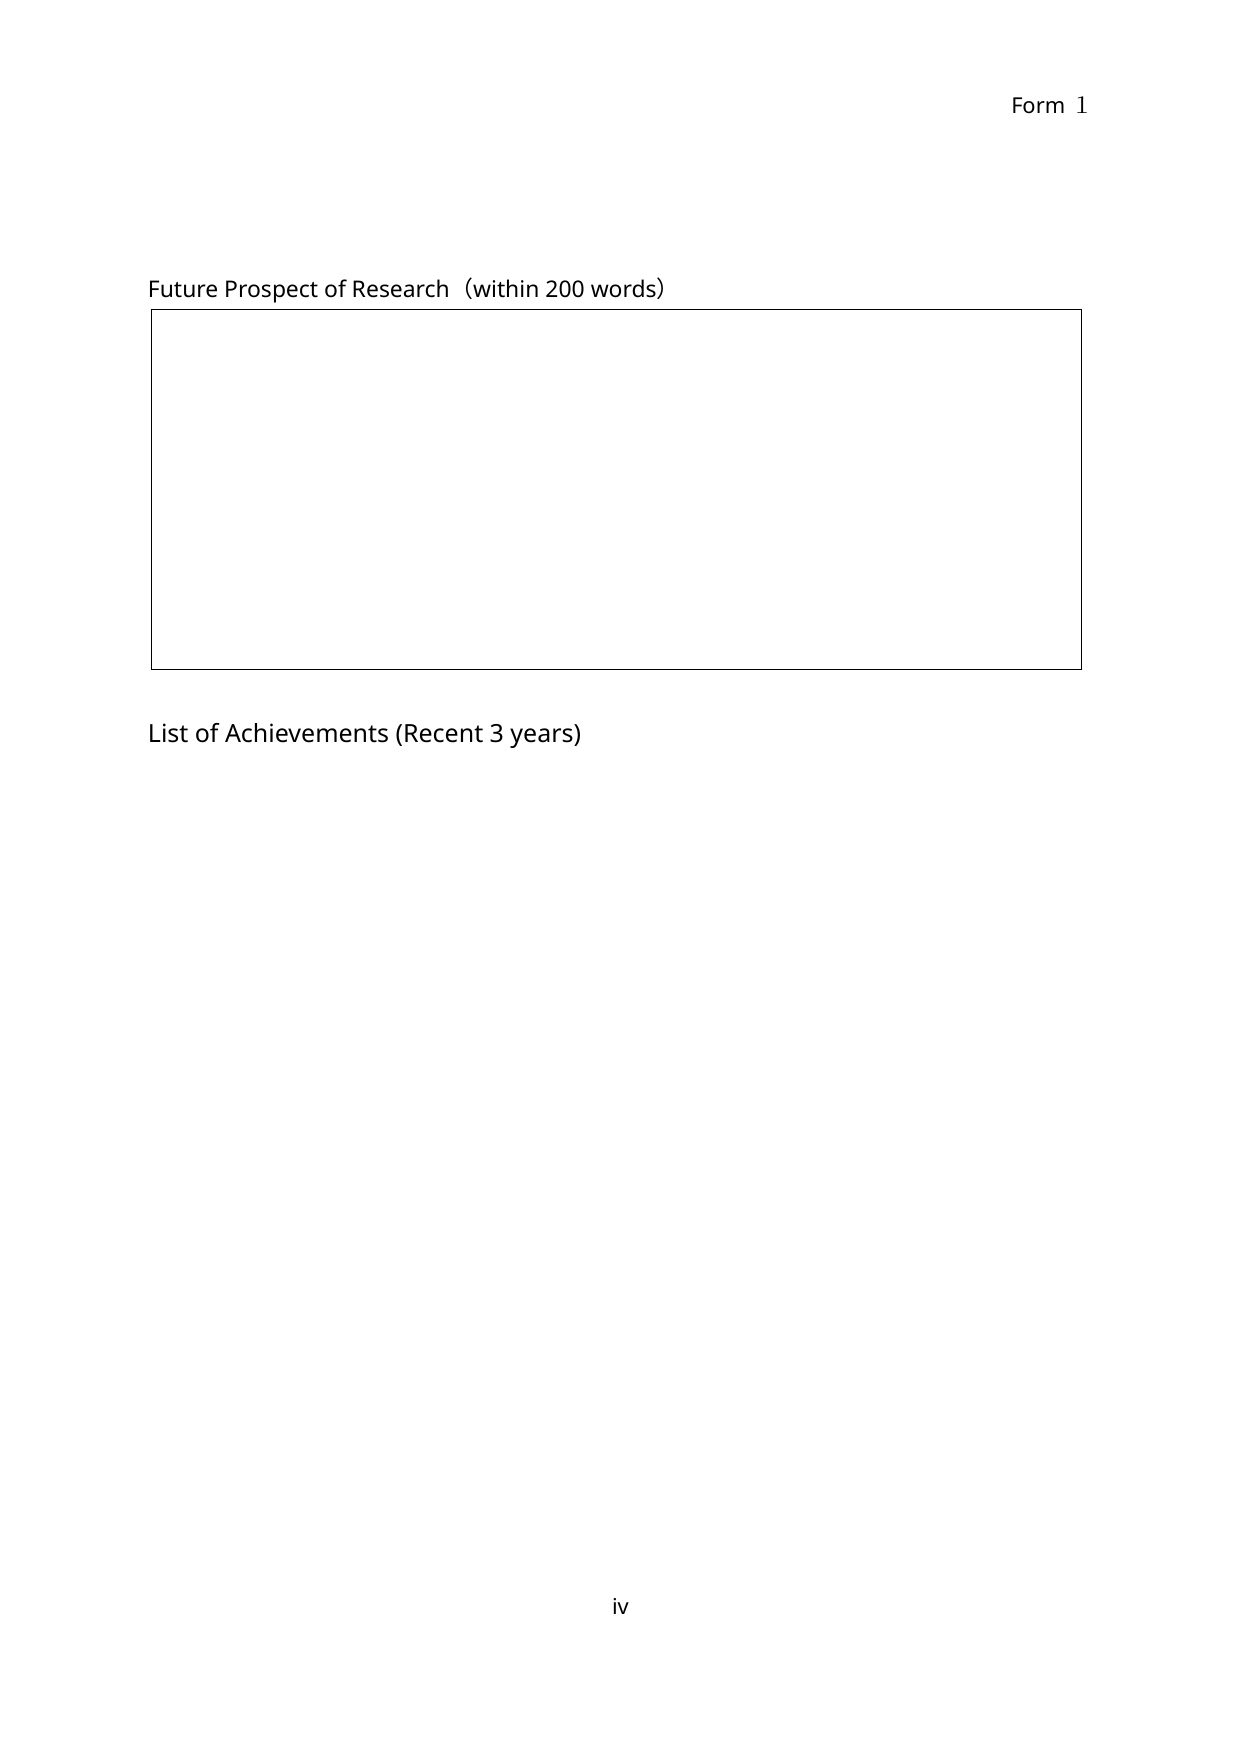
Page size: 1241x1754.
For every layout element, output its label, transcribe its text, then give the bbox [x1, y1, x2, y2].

text Future Prospect of Research（within 200 words） [148, 267, 1092, 308]
table_header [152, 310, 1081, 669]
text List of Achievements (Recent 3 years) [148, 712, 1092, 753]
